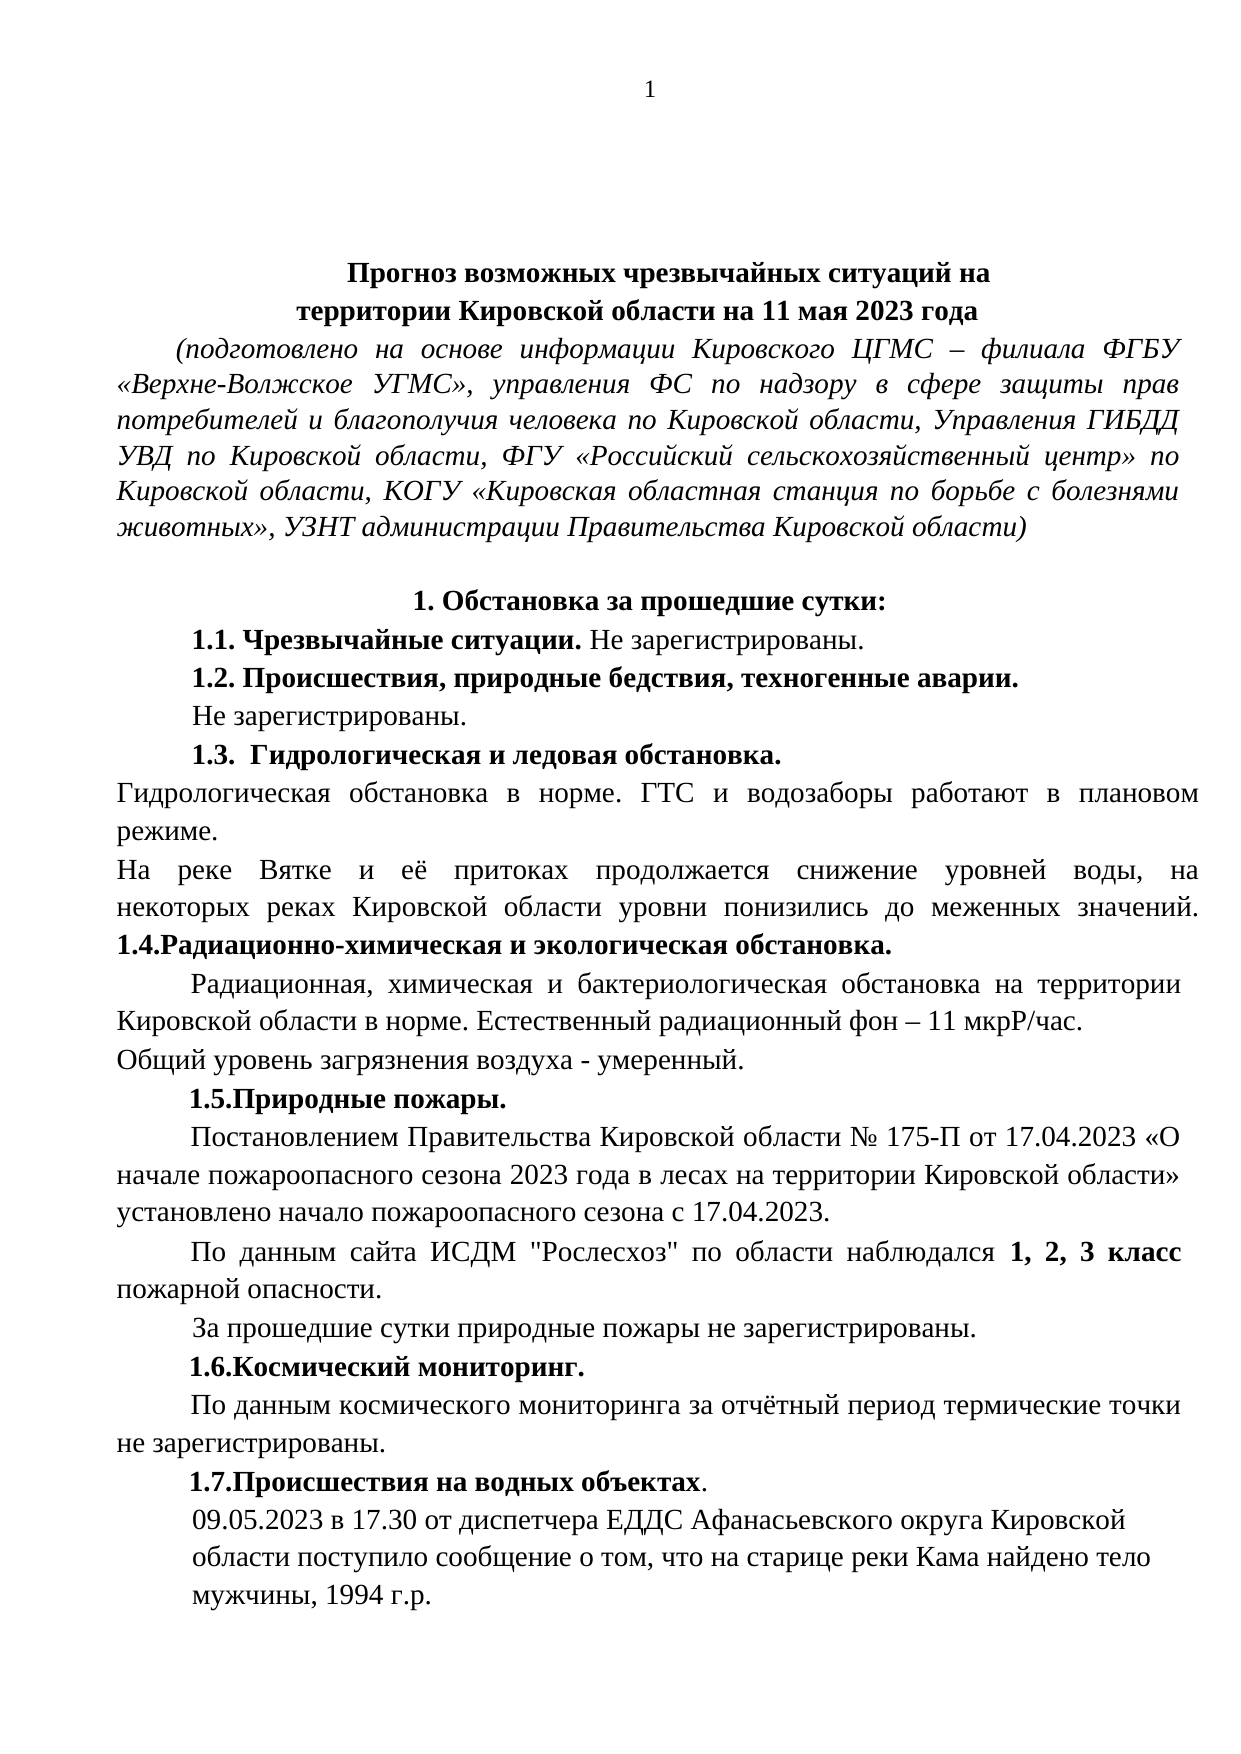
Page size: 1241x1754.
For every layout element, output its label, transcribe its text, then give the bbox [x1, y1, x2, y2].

text Постановлением Правительства Кировской области № 175-П от 17.04.2023 «О начале пожароопасного сезона 2023 года в лесах на территории Кировской области» установлено начало пожароопасного сезона с 17.04.2023. [116, 1119, 1182, 1228]
text Прогноз возможных чрезвычайных ситуаций на территории Кировской области на 11 мая 2023 года [296, 256, 1002, 327]
text 1.6.Космический мониторинг. [118, 1349, 1200, 1383]
text На реке Вятке и её притоках продолжается снижение уровней воды, на некоторых реках Кировской области уровни понизились до меженных значений. 1.4.Радиационно-химическая и экологическая обстановка. [116, 852, 1200, 960]
text По данным сайта ИСДМ "Рослесхоз" по области наблюдался 1, 2, 3 класс пожарной опасности. [116, 1234, 1182, 1305]
text 1.2. Происшествия, природные бедствия, техногенные аварии. [191, 660, 1019, 694]
text 1.5.Природные пожары. [118, 1082, 1200, 1115]
list Обстановка за прошедшие сутки: [118, 583, 1181, 617]
text По данным космического мониторинга за отчётный период термические точки не зарегистрированы. [116, 1387, 1182, 1458]
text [192, 1502, 1182, 1610]
text (подготовлено на основе информации Кировского ЦГМС – филиала ФГБУ «Верхне-Волжское УГМС», управления ФС по надзору в сфере защиты прав потребителей и благополучия человека по Кировской области, Управления ГИБДД УВД по Кировской области, ФГУ «Российский сельскохозяйственный центр» по Кировской области, КОГУ «Кировская областная станция по борьбе с болезнями животных», УЗНТ администрации Правительства Кировской области) [116, 331, 1183, 542]
text 1.1. Чрезвычайные ситуации. Не зарегистрированы. [191, 622, 1019, 656]
text За прошедшие сутки природные пожары не зарегистрированы. [192, 1310, 1182, 1344]
text Гидрологическая обстановка в норме. ГТС и водозаборы работают в плановом режиме. [116, 775, 1200, 846]
text Общий уровень загрязнения воздуха - умеренный. [116, 1042, 1182, 1076]
text Радиационная, химическая и бактериологическая обстановка на территории Кировской области в норме. Естественный радиационный фон – 11 мкрР/час. [116, 966, 1182, 1037]
list Гидрологическая и ледовая обстановка. [191, 737, 1200, 771]
text 1.7.Происшествия на водных объектах. [118, 1464, 1200, 1497]
text Не зарегистрированы. [192, 698, 1182, 732]
